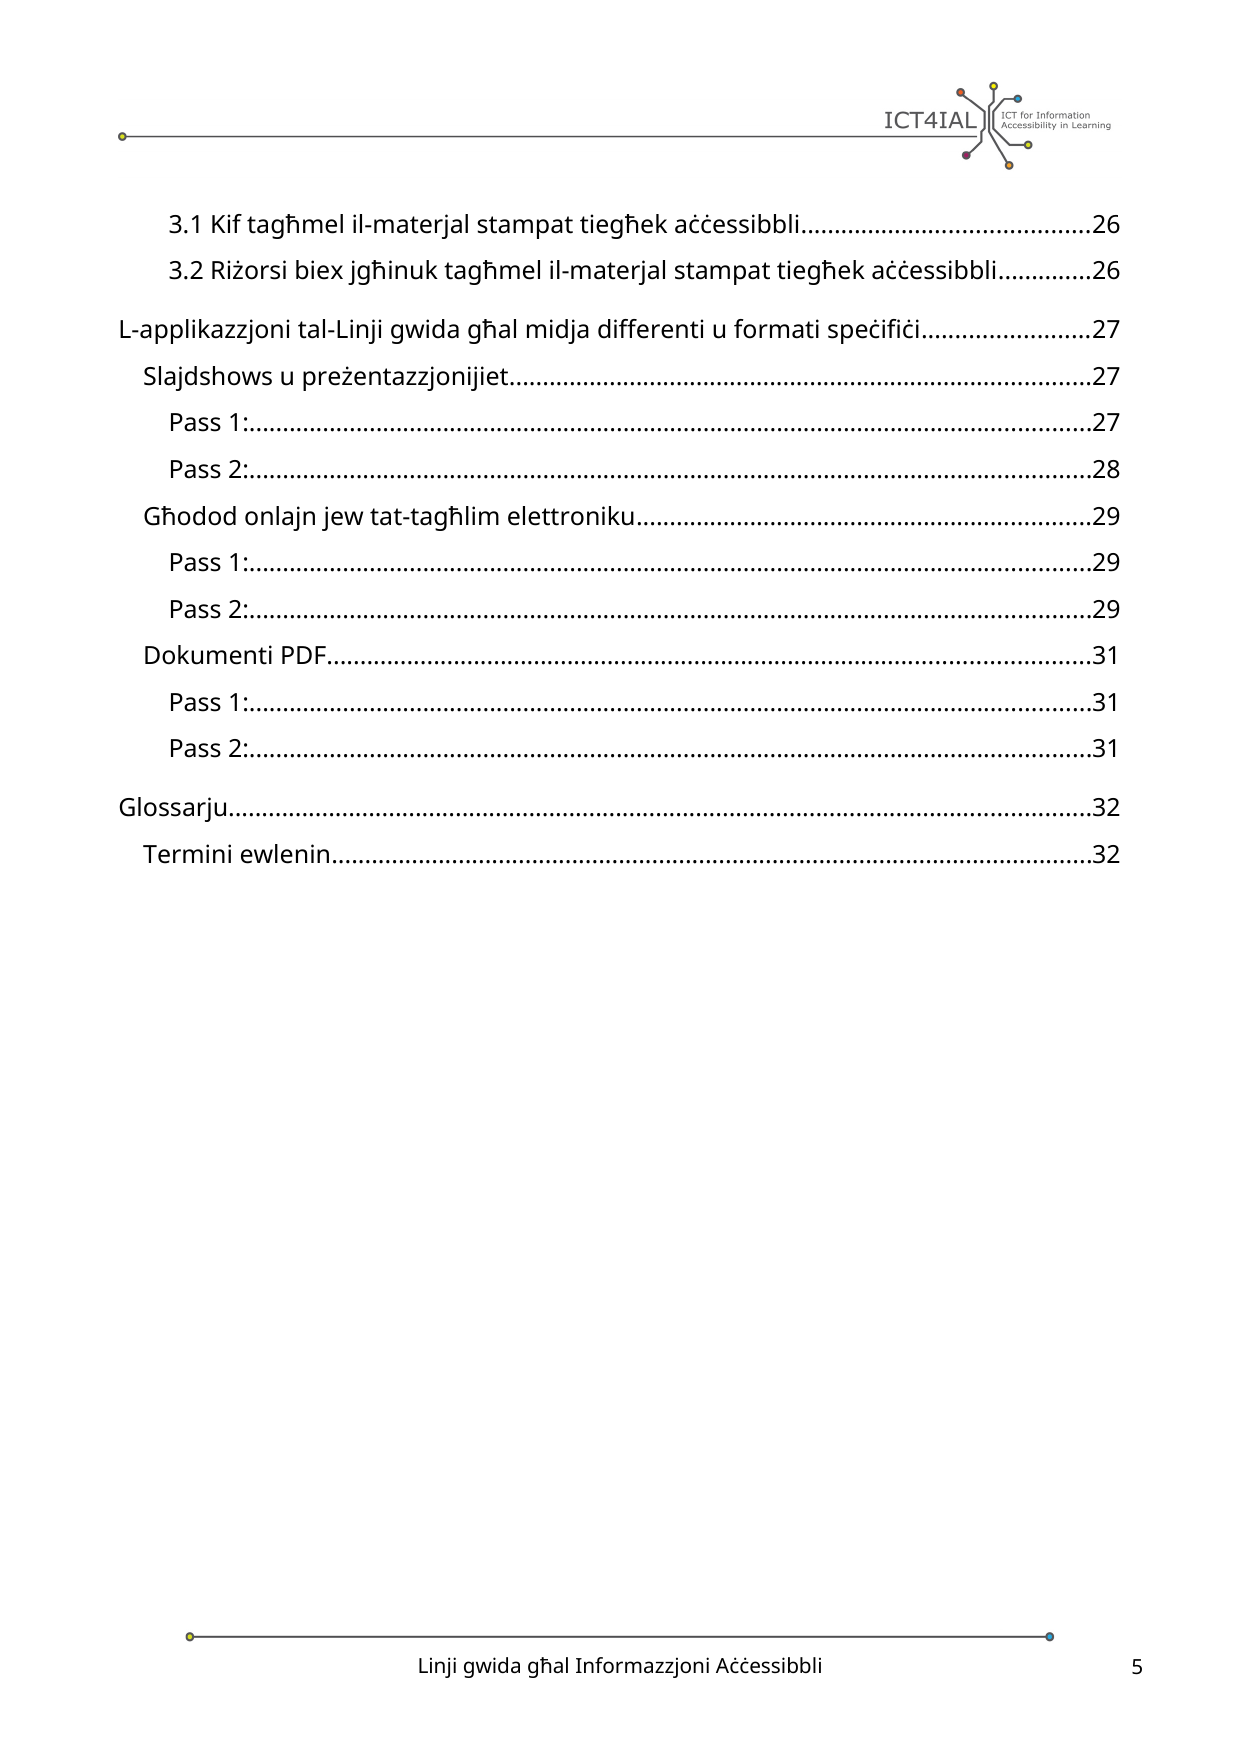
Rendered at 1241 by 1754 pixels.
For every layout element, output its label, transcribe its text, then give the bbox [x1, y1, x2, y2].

text Pass 2: 31 [168, 731, 1122, 765]
text Pass 1: 29 [168, 545, 1122, 579]
text Pass 1: 31 [168, 684, 1122, 718]
picture [185, 1620, 1055, 1652]
text Dokumenti PDF 31 [143, 638, 1122, 672]
text Slajdshows u preżentazzjonijiet 27 [143, 358, 1122, 392]
text Pass 2: 29 [168, 591, 1122, 625]
text Pass 1: 27 [168, 405, 1122, 439]
text L-applikazzjoni tal-Linji gwida għal midja differenti u formati speċifiċi 27 [118, 312, 1122, 346]
text Pass 2: 28 [168, 452, 1122, 486]
text 3.1 Kif tagħmel il-materjal stampat tiegħek aċċessibbli 26 [168, 206, 1122, 240]
text Termini ewlenin 32 [143, 837, 1122, 871]
text Għodod onlajn jew tat-tagħlim elettroniku 29 [143, 498, 1122, 532]
text Glossarju 32 [118, 790, 1122, 824]
text 3.2 Riżorsi biex jgħinuk tagħmel il-materjal stampat tiegħek aċċessibbli 26 [168, 253, 1122, 287]
picture [118, 73, 1122, 178]
